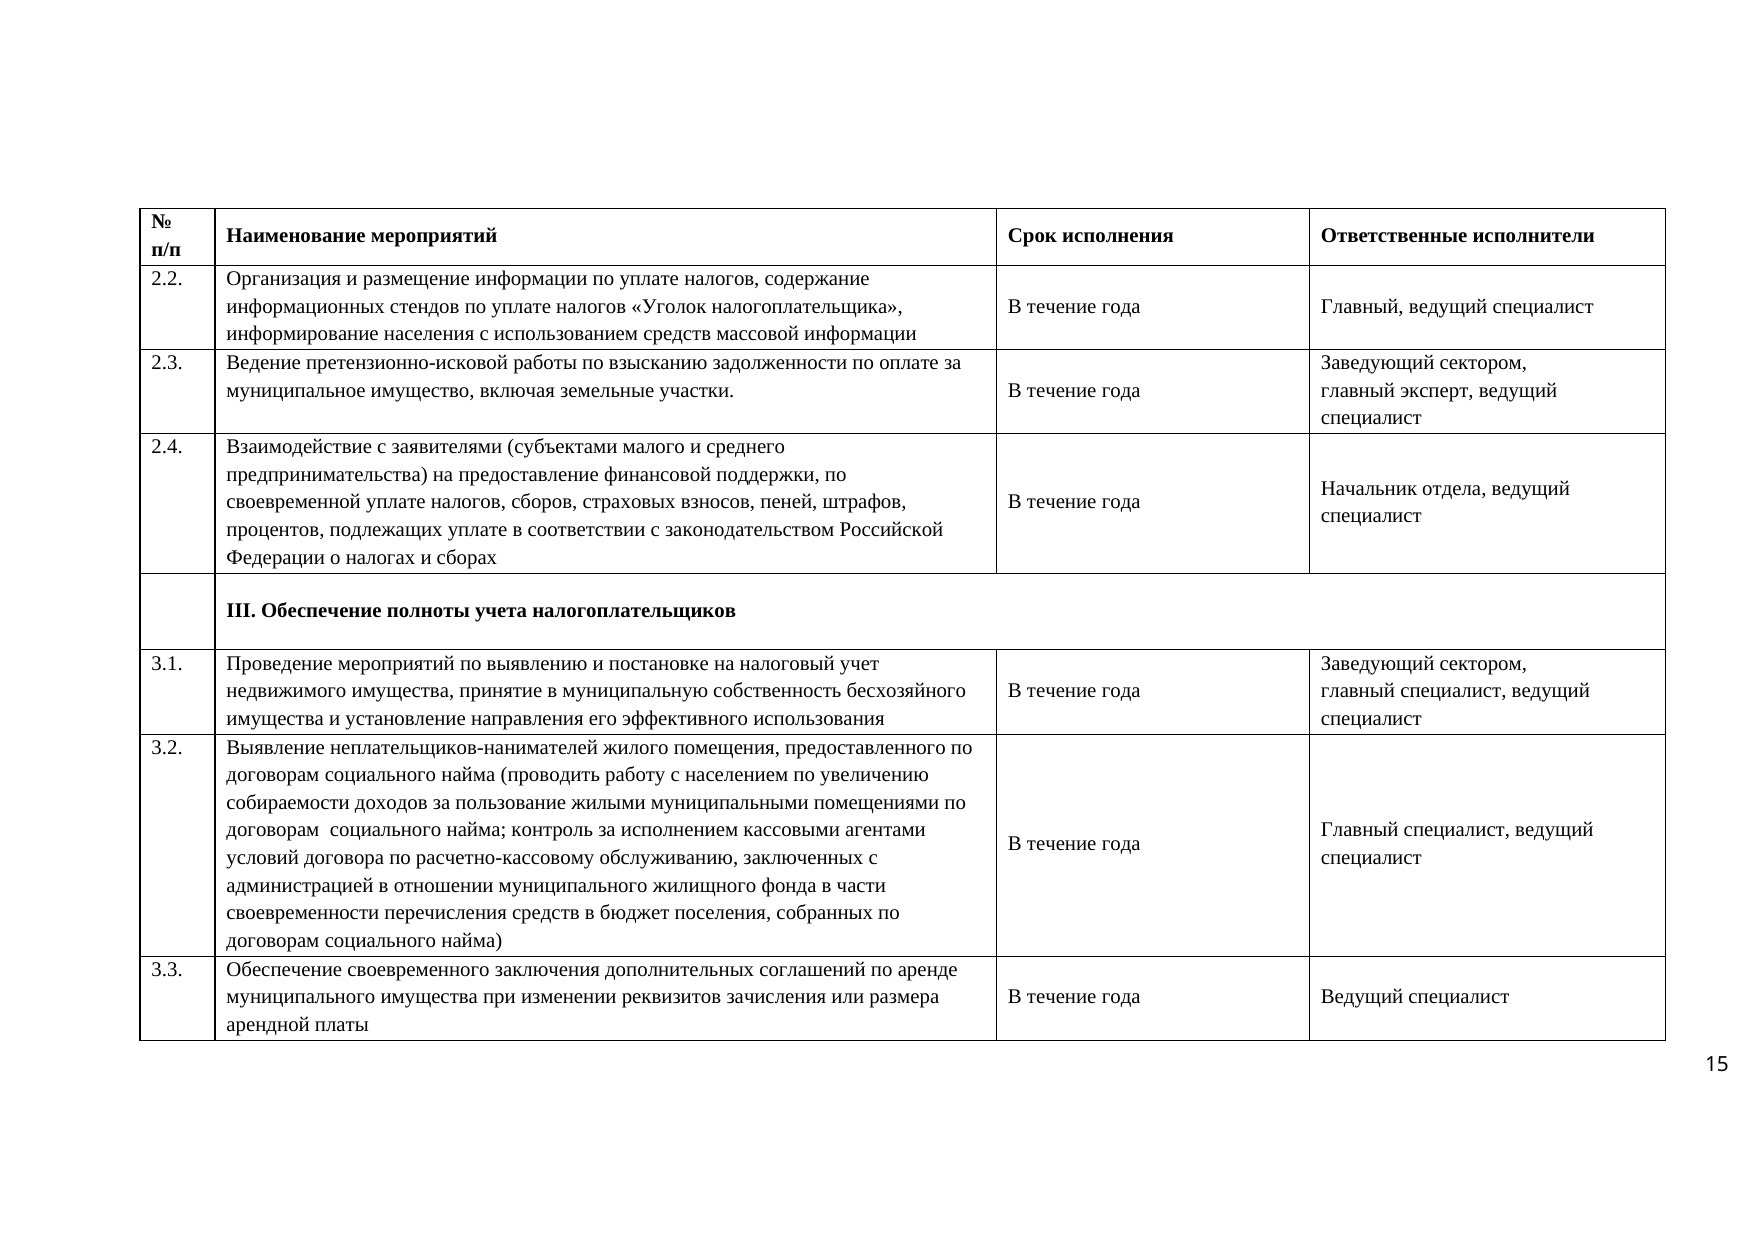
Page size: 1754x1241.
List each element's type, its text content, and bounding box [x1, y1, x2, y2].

table_cell Ведущий специалист [1310, 957, 1665, 1040]
table_cell В течение года [997, 266, 1309, 349]
table_cell В течение года [997, 434, 1309, 573]
table_cell III. Обеспечение полноты учета налогоплательщиков [216, 574, 1665, 649]
table_cell Заведующий сектором, главный эксперт, ведущий специалист [1310, 350, 1665, 433]
table_cell Проведение мероприятий по выявлению и постановке на налоговый учет недвижимого имущества, принятие в муниципальную собственность бесхозяйного имущества и установление направления его эффективного использования [216, 650, 996, 733]
table_header Срок исполнения [997, 209, 1309, 265]
table_cell Обеспечение своевременного заключения дополнительных соглашений по аренде муниципального имущества при изменении реквизитов зачисления или размера арендной платы [216, 957, 996, 1040]
table_cell Заведующий сектором, главный специалист, ведущий специалист [1310, 650, 1665, 733]
table_cell Ведение претензионно-исковой работы по взысканию задолженности по оплате за муниципальное имущество, включая земельные участки. [216, 350, 996, 433]
table_cell В течение года [997, 350, 1309, 433]
table_cell [141, 574, 214, 649]
table_header № п/п [141, 209, 214, 265]
table_cell Главный, ведущий специалист [1310, 266, 1665, 349]
table_header Ответственные исполнители [1310, 209, 1665, 265]
table_cell В течение года [997, 650, 1309, 733]
table_cell Главный специалист, ведущий специалист [1310, 735, 1665, 956]
table_cell Организация и размещение информации по уплате налогов, содержание информационных стендов по уплате налогов «Уголок налогоплательщика», информирование населения с использованием средств массовой информации [216, 266, 996, 349]
table_cell В течение года [997, 735, 1309, 956]
table_cell Выявление неплательщиков-нанимателей жилого помещения, предоставленного по договорам социального найма (проводить работу с населением по увеличению собираемости доходов за пользование жилыми муниципальными помещениями по договорам социального найма; контроль за исполнением кассовыми агентами условий договора по расчетно-кассовому обслуживанию, заключенных с администрацией в отношении муниципального жилищного фонда в части своевременности перечисления средств в бюджет поселения, собранных по договорам социального найма) [216, 735, 996, 956]
table_cell 2.4. [141, 434, 214, 573]
table_cell Взаимодействие с заявителями (субъектами малого и среднего предпринимательства) на предоставление финансовой поддержки, по своевременной уплате налогов, сборов, страховых взносов, пеней, штрафов, процентов, подлежащих уплате в соответствии с законодательством Российской Федерации о налогах и сборах [216, 434, 996, 573]
table_cell 3.1. [141, 650, 214, 733]
table_cell Начальник отдела, ведущий специалист [1310, 434, 1665, 573]
table_cell В течение года [997, 957, 1309, 1040]
table_cell 2.2. [141, 266, 214, 349]
table_cell 2.3. [141, 350, 214, 433]
table_cell 3.2. [141, 735, 214, 956]
table_cell 3.3. [141, 957, 214, 1040]
table_header Наименование мероприятий [216, 209, 996, 265]
